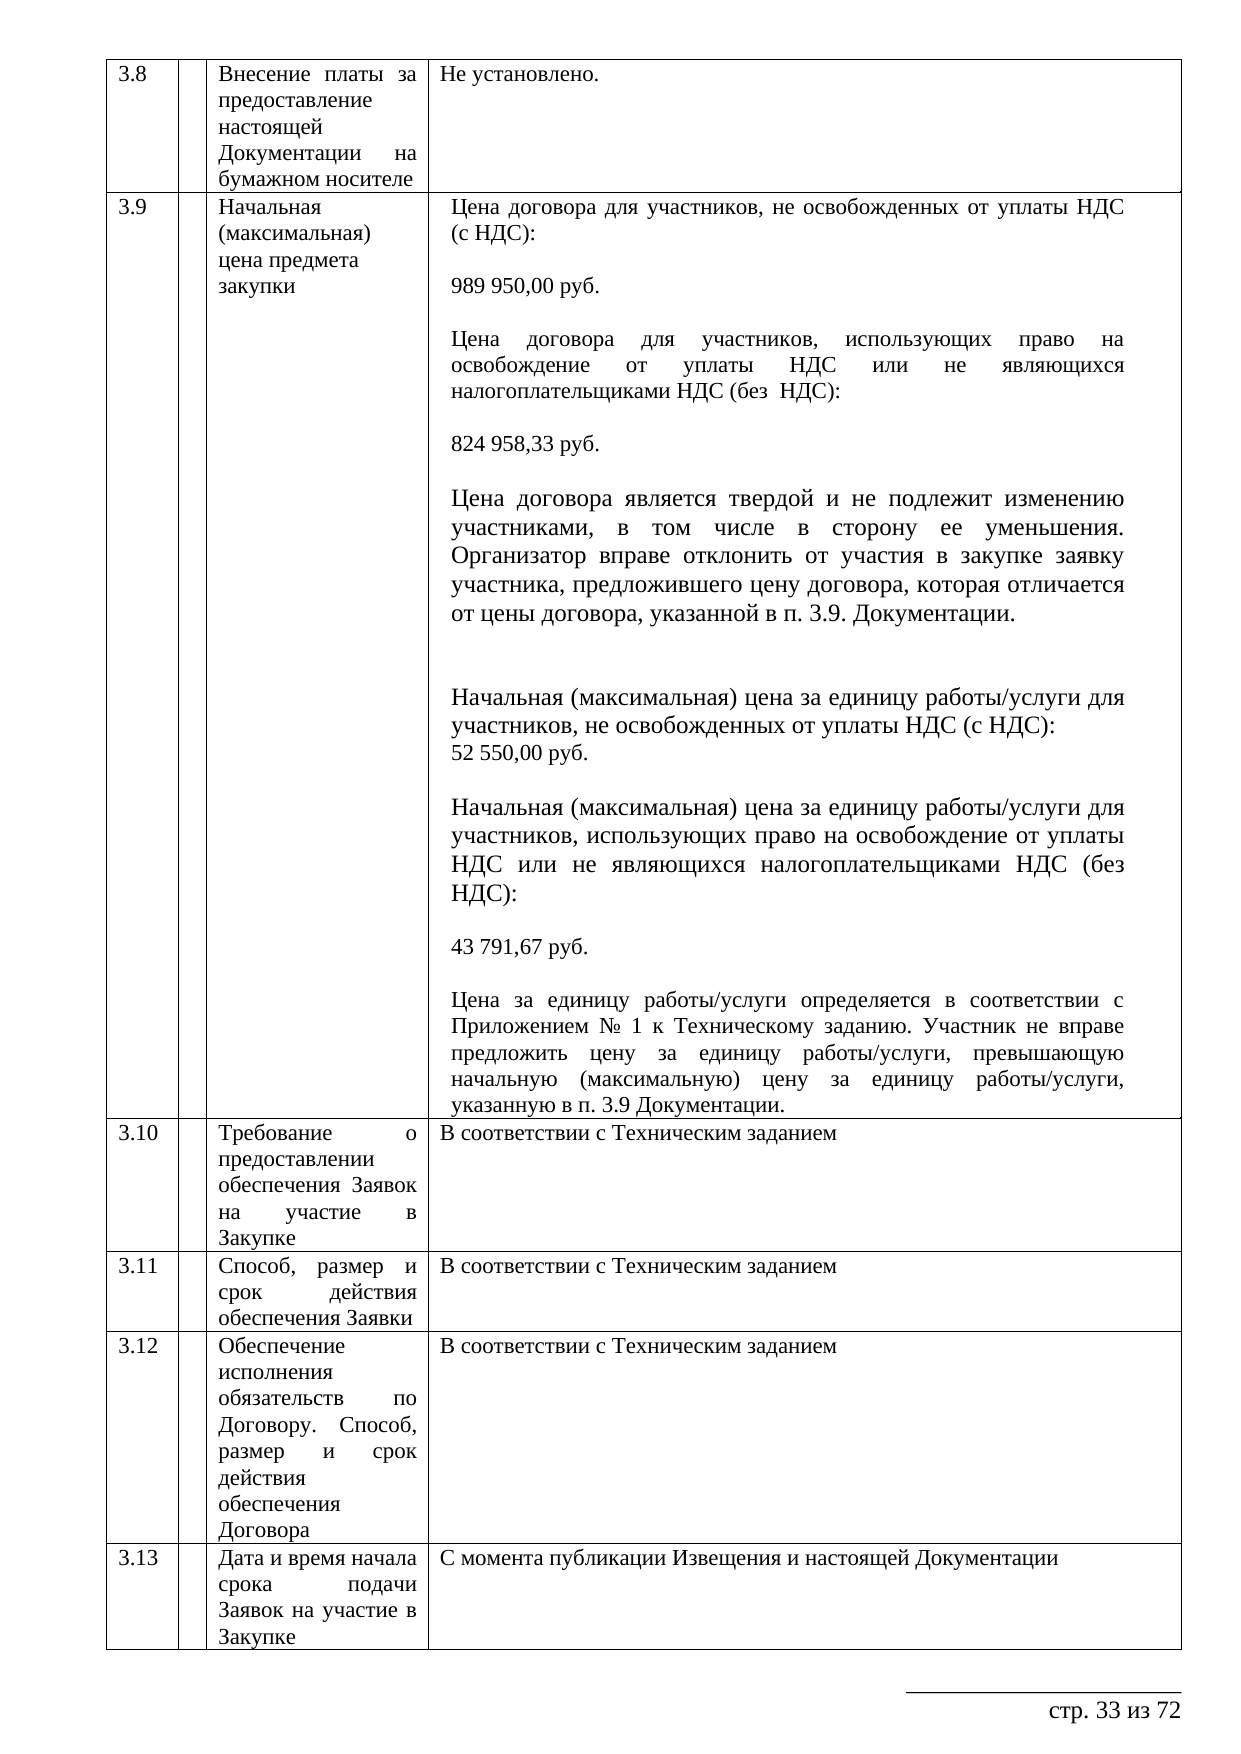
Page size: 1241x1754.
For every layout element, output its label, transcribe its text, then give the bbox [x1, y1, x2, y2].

table_cell 3.8 [107, 60, 178, 192]
table_cell С момента публикации Извещения и настоящей Документации [429, 1544, 1181, 1649]
table_cell В соответствии с Техническим заданием [429, 1119, 1181, 1251]
table_cell 3.9 [107, 193, 178, 1118]
table_cell 3.13 [107, 1544, 178, 1649]
table_cell [429, 193, 1181, 1118]
table_cell 3.10 [107, 1119, 178, 1251]
table_cell В соответствии с Техническим заданием [429, 1252, 1181, 1331]
table_cell 3.11 [107, 1252, 178, 1331]
table_cell [179, 60, 206, 192]
table_cell [179, 1544, 206, 1649]
table_cell Не установлено. [429, 60, 1181, 192]
table_cell [179, 1252, 206, 1331]
table_cell Способ, размер и срок действия обеспечения Заявки [207, 1252, 428, 1331]
table_cell Дата и время начала срока подачи Заявок на участие в Закупке [207, 1544, 428, 1649]
table_cell Требование о предоставлении обеспечения Заявок на участие в Закупке [207, 1119, 428, 1251]
table_cell В соответствии с Техническим заданием [429, 1332, 1181, 1543]
table_cell Начальная (максимальная) цена предмета закупки [207, 193, 428, 1118]
table_cell 3.12 [107, 1332, 178, 1543]
table_cell [179, 193, 206, 1118]
table_cell [179, 1119, 206, 1251]
table_cell Внесение платы за предоставление настоящей Документации на бумажном носителе [207, 60, 428, 192]
table_cell Обеспечение исполнения обязательств по Договору. Способ, размер и срок действия обеспечения Договора [207, 1332, 428, 1543]
table_cell [179, 1332, 206, 1543]
